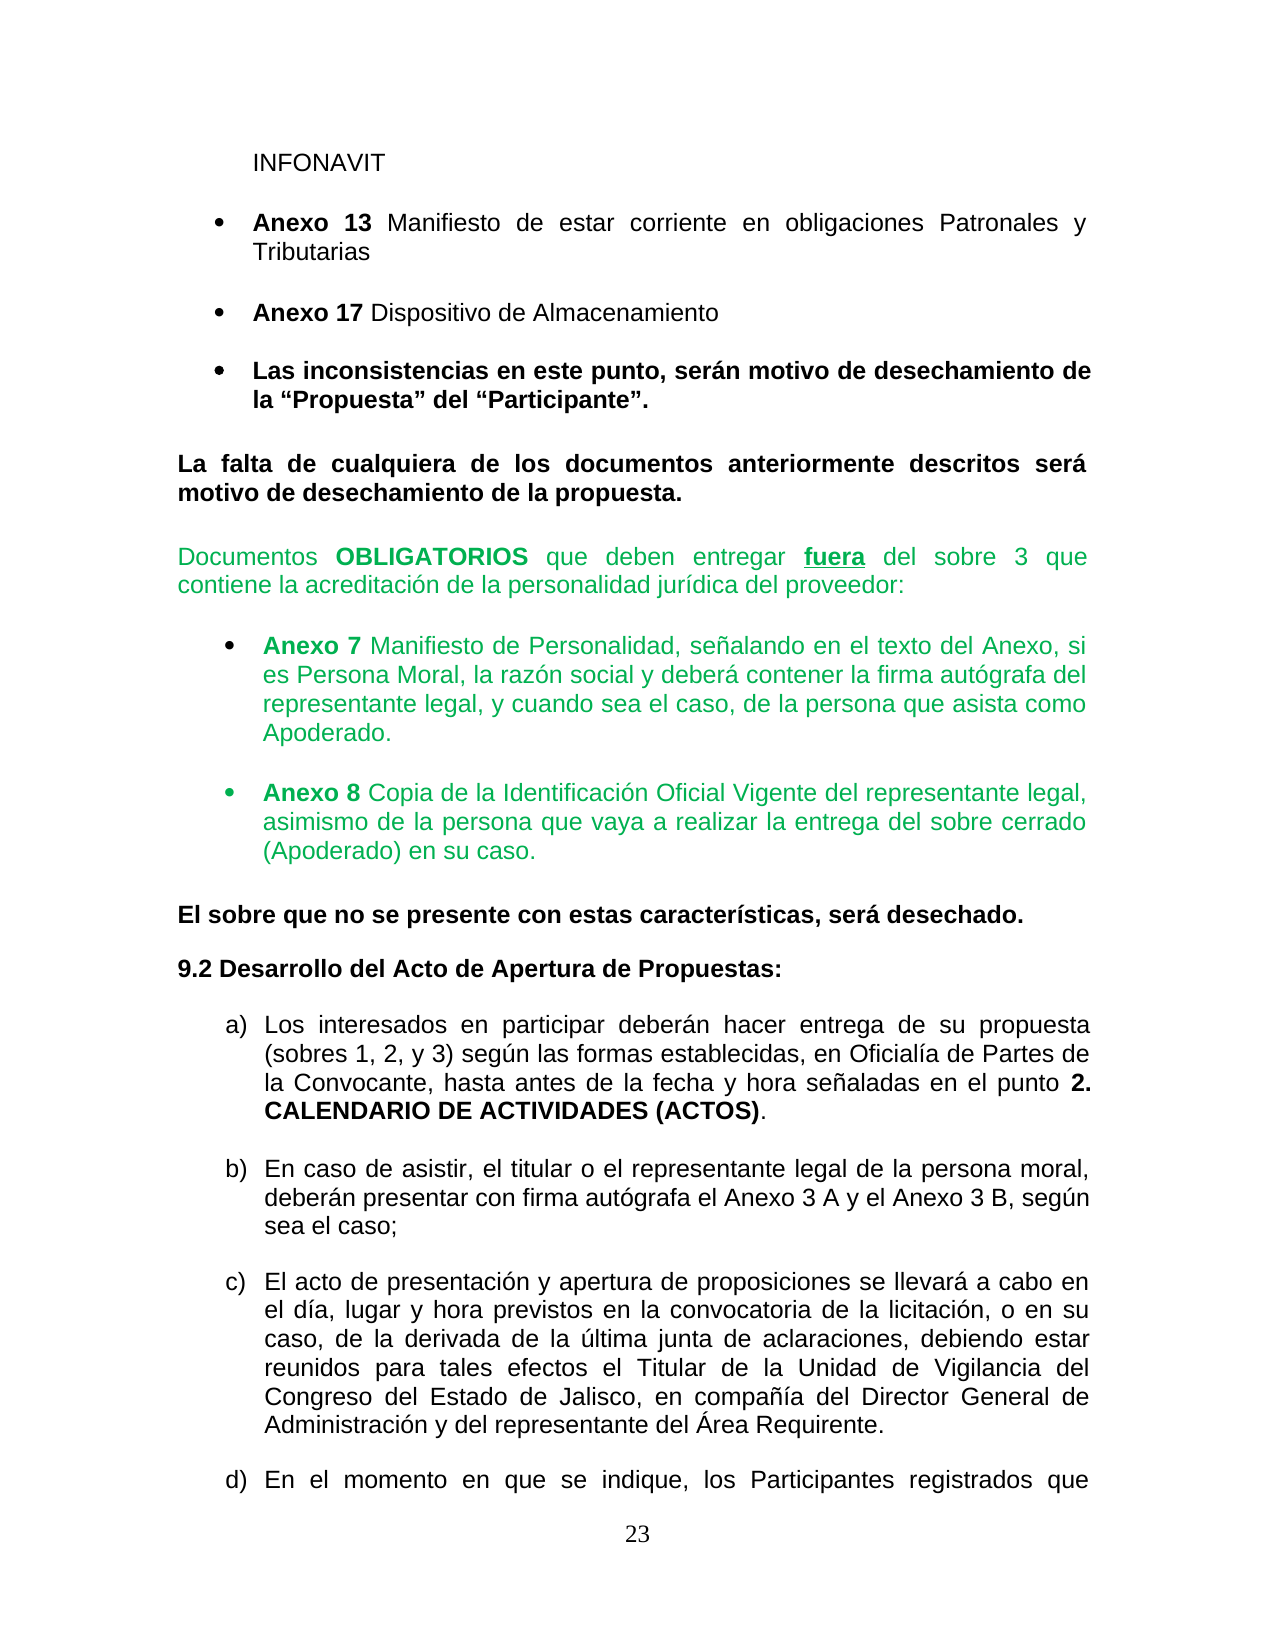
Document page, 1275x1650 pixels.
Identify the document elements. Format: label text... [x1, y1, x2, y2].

text El sobre que no se presente con estas características, será desechado. [177, 900, 1088, 929]
text Documentos OBLIGATORIOS que deben entregar fuera del sobre 3 que contiene la acreditación de la personalidad jurídica del proveedor: [177, 542, 1088, 599]
subtitle 9.2 Desarrollo del Acto de Apertura de Propuestas: [177, 954, 1098, 983]
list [215, 148, 1088, 176]
list Las inconsistencias en este punto, serán motivo de desechamiento de la “Propuesta” del “Participante”. [215, 356, 1092, 413]
text La falta de cualquiera de los documentos anteriormente descritos será motivo de desechamiento de la propuesta. [177, 449, 1088, 506]
list Anexo 13 Manifiesto de estar corriente en obligaciones Patronales y Tributarias [215, 208, 1088, 266]
list En caso de asistir, el titular o el representante legal de la persona moral, deberán presentar con firma autógrafa el Anexo 3 A y el Anexo 3 B, según sea el caso; [225, 1154, 1092, 1240]
list Anexo 17 Dispositivo de Almacenamiento [215, 298, 1088, 327]
list El acto de presentación y apertura de proposiciones se llevará a cabo en el día, lugar y hora previstos en la convocatoria de la licitación, o en su caso, de la derivada de la última junta de aclaraciones, debiendo estar reunidos para tales efectos el Titular de la Unidad de Vigilancia del Congreso del Estado de Jalisco, en compañía del Director General de Administración y del representante del Área Requirente. [225, 1267, 1091, 1439]
list Los interesados en participar deberán hacer entrega de su propuesta (sobres 1, 2, y 3) según las formas establecidas, en Oficialía de Partes de la Convocante, hasta antes de la fecha y hora señaladas en el punto 2. CALENDARIO DE ACTIVIDADES (ACTOS). [225, 1010, 1092, 1125]
list Anexo 7 Manifiesto de Personalidad, señalando en el texto del Anexo, si es Persona Moral, la razón social y deberá contener la firma autógrafa del representante legal, y cuando sea el caso, de la persona que asista como Apoderado. [225, 631, 1088, 746]
list Anexo 8 Copia de la Identificación Oficial Vigente del representante legal, asimismo de la persona que vaya a realizar la entrega del sobre cerrado (Apoderado) en su caso. [225, 778, 1088, 865]
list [225, 1468, 1091, 1494]
